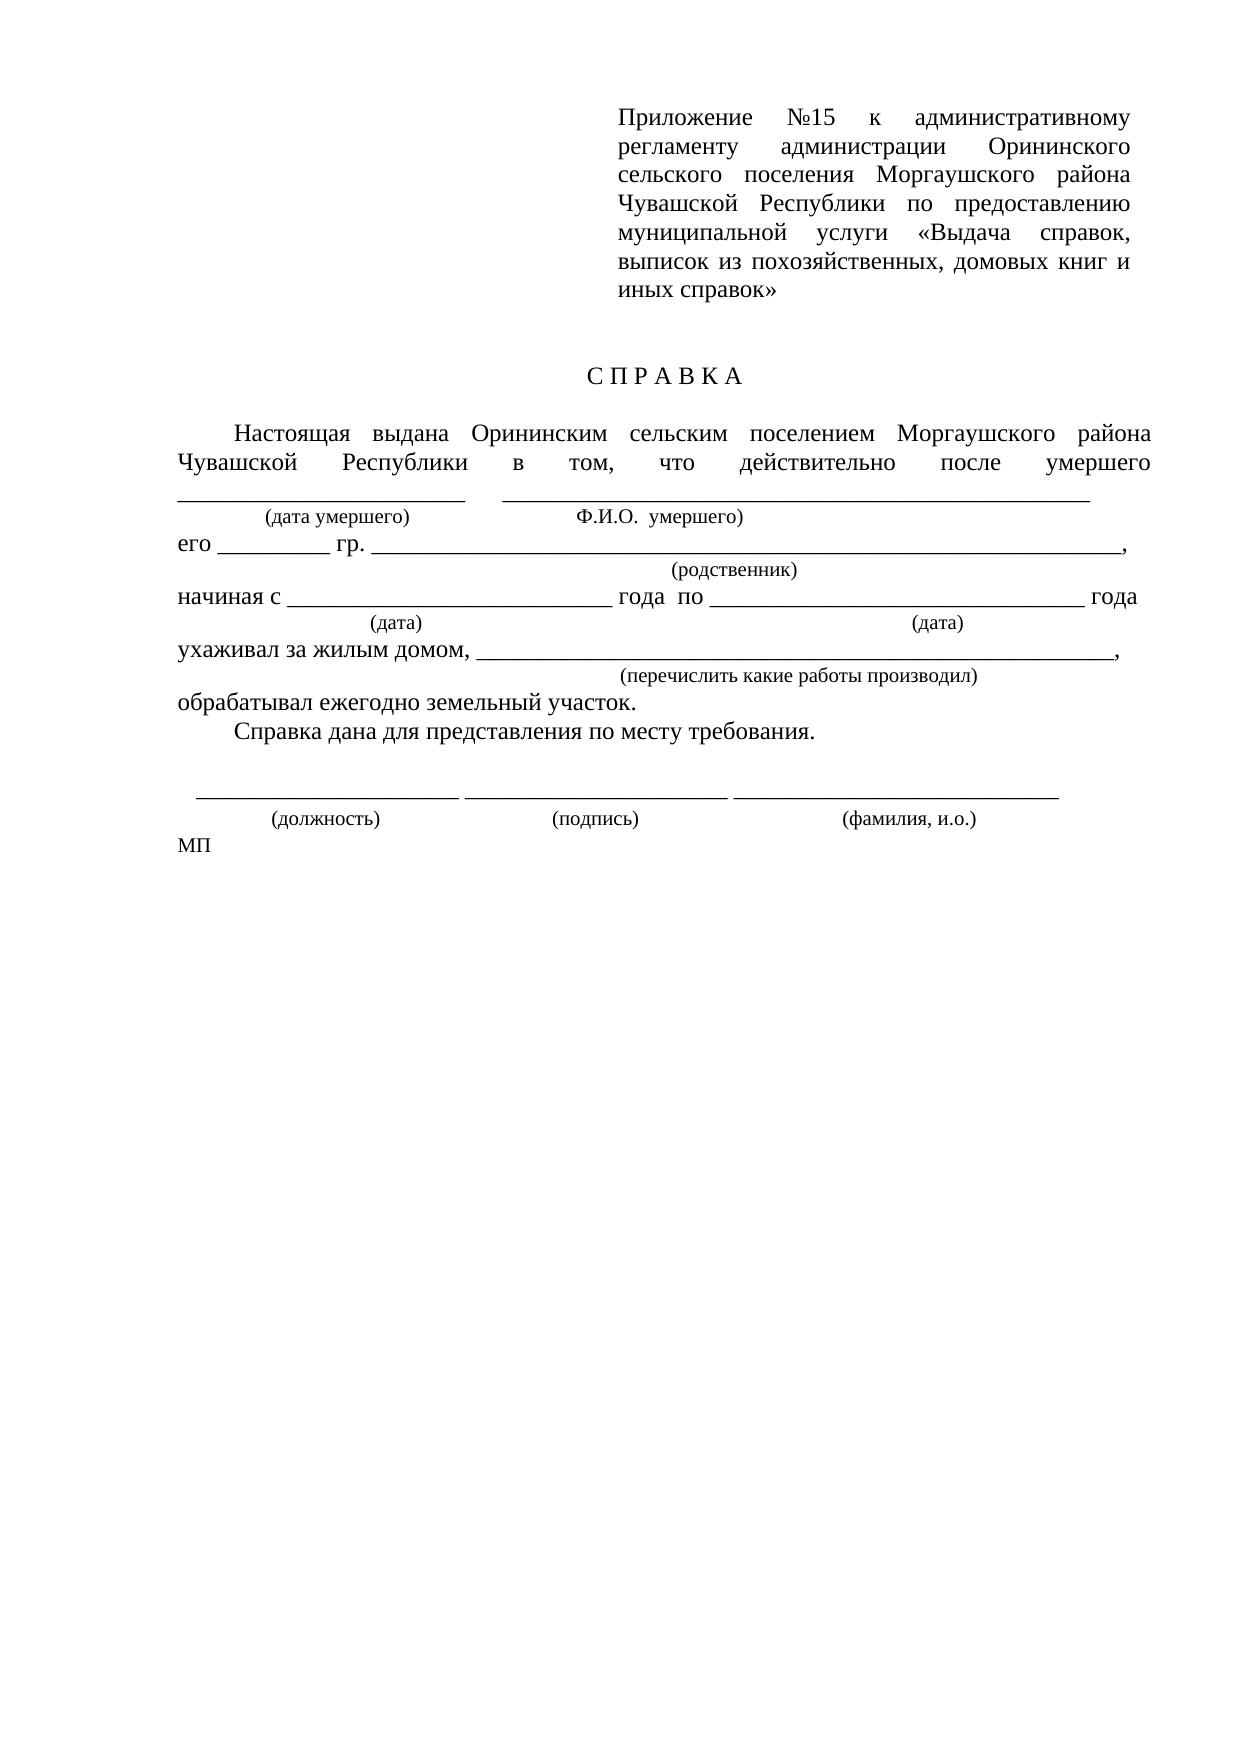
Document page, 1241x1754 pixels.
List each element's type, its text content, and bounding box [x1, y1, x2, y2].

text ухаживал за жилым домом, ___________________________________________________, [177, 634, 1152, 663]
text начиная с __________________________ года по ______________________________ года [177, 581, 1152, 610]
text обрабатывал ежегодно земельный участок. [177, 687, 1152, 716]
table_header Приложение №15 к административному регламенту администрации Орининского сельского поселения Моргаушского района Чувашской Республики по предоставлению муниципальной услуги «Выдача справок, выписок из похозяйственных, домовых книг и иных справок» [606, 102, 1142, 303]
text (должность) (подпись) (фамилия, и.о.) [177, 802, 1152, 829]
text его _________ гр. ____________________________________________________________, [177, 528, 1152, 557]
text (родственник) [177, 557, 1152, 581]
text МП [177, 829, 1152, 857]
text С П Р А В К А [177, 361, 1152, 389]
text _____________________ _____________________ __________________________ [177, 773, 1152, 802]
text (перечислить какие работы производил) [177, 663, 1152, 687]
text (дата) (дата) [177, 610, 1152, 634]
text Настоящая выдана Орининским сельским поселением Моргаушского района Чувашской Республики в том, что действительно после умершего _______________________ _______________________________________________ [177, 418, 1152, 504]
text Справка дана для представления по месту требования. [177, 716, 1152, 744]
text (дата умершего) Ф.И.О. умершего) [177, 504, 1152, 528]
